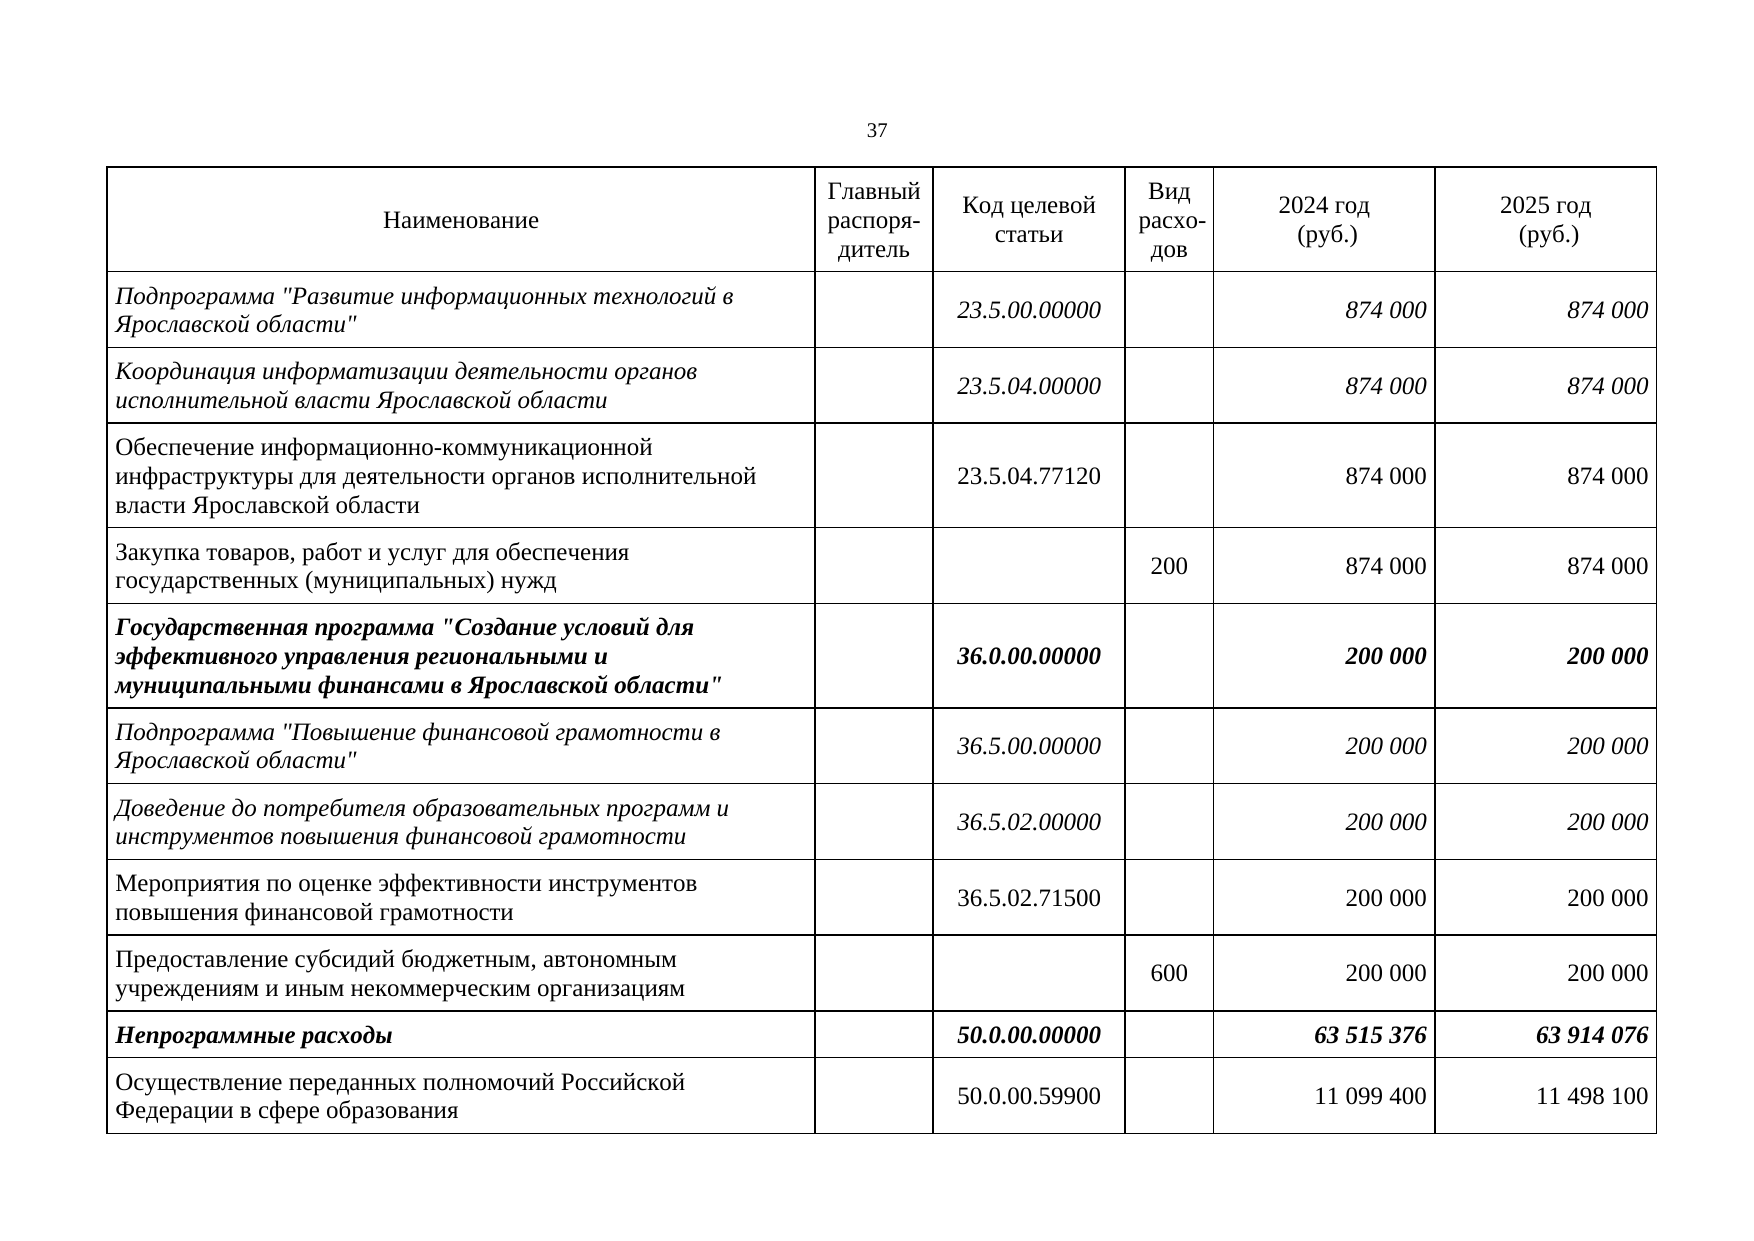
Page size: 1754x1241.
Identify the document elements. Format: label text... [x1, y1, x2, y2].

table_cell 11 099 400 [1214, 1058, 1434, 1133]
table_cell Государственная программа "Создание условий для эффективного управления региональными и муниципальными финансами в Ярославской области" [108, 604, 814, 707]
table_cell 200 000 [1436, 784, 1656, 858]
table_cell 200 000 [1214, 936, 1434, 1010]
table_cell Координация информатизации деятельности органов исполнительной власти Ярославской области [108, 348, 814, 422]
table_header [816, 168, 932, 271]
table_cell [1126, 348, 1213, 422]
table_cell [816, 528, 932, 602]
table_cell 23.5.04.00000 [934, 348, 1124, 422]
table_cell 50.0.00.00000 [934, 1012, 1124, 1057]
table_cell [934, 936, 1124, 1010]
table_cell 874 000 [1214, 272, 1434, 347]
table_cell 874 000 [1436, 528, 1656, 602]
table_cell Подпрограмма "Развитие информационных технологий в Ярославской области" [108, 272, 814, 347]
table_header [934, 168, 1124, 271]
table_cell [816, 860, 932, 934]
table_cell [1126, 1058, 1213, 1133]
table_cell 874 000 [1214, 348, 1434, 422]
table_cell 200 000 [1214, 784, 1434, 858]
table_cell Осуществление переданных полномочий Российской Федерации в сфере образования [108, 1058, 814, 1133]
table_cell 63 515 376 [1214, 1012, 1434, 1057]
table_cell 200 000 [1214, 604, 1434, 707]
table_cell 11 498 100 [1436, 1058, 1656, 1133]
table_cell [1126, 604, 1213, 707]
table_cell [816, 604, 932, 707]
table_cell Закупка товаров, работ и услуг для обеспечения государственных (муниципальных) нужд [108, 528, 814, 602]
table_cell Предоставление субсидий бюджетным, автономным учреждениям и иным некоммерческим организациям [108, 936, 814, 1010]
table_cell 200 000 [1436, 936, 1656, 1010]
table_cell [1126, 860, 1213, 934]
table_cell [816, 424, 932, 527]
table_cell 36.5.02.00000 [934, 784, 1124, 858]
table_cell 874 000 [1436, 424, 1656, 527]
table_cell 200 000 [1214, 709, 1434, 783]
table_cell 200 000 [1436, 860, 1656, 934]
table_cell [816, 784, 932, 858]
table_cell [1126, 424, 1213, 527]
table_cell 36.5.00.00000 [934, 709, 1124, 783]
table_header [108, 168, 814, 271]
table_cell 874 000 [1436, 348, 1656, 422]
table_cell Доведение до потребителя образовательных программ и инструментов повышения финансовой грамотности [108, 784, 814, 858]
table_cell Мероприятия по оценке эффективности инструментов повышения финансовой грамотности [108, 860, 814, 934]
table_cell [934, 528, 1124, 602]
table_cell 874 000 [1214, 424, 1434, 527]
table_cell [1126, 709, 1213, 783]
table_header [1126, 168, 1213, 271]
table_cell [816, 1058, 932, 1133]
table_cell 63 914 076 [1436, 1012, 1656, 1057]
table_cell [816, 1012, 932, 1057]
table_header [1214, 168, 1434, 271]
table_cell 23.5.00.00000 [934, 272, 1124, 347]
table_cell [816, 936, 932, 1010]
table_cell Подпрограмма "Повышение финансовой грамотности в Ярославской области" [108, 709, 814, 783]
table_cell 200 000 [1214, 860, 1434, 934]
table_cell 36.5.02.71500 [934, 860, 1124, 934]
table_cell 200 [1126, 528, 1213, 602]
table_cell 874 000 [1214, 528, 1434, 602]
table_header [1436, 168, 1656, 271]
table_cell [1126, 1012, 1213, 1057]
table_cell Обеспечение информационно-коммуникационной инфраструктуры для деятельности органов исполнительной власти Ярославской области [108, 424, 814, 527]
table_cell [1126, 272, 1213, 347]
table_cell [1126, 784, 1213, 858]
table_cell 874 000 [1436, 272, 1656, 347]
table_cell 200 000 [1436, 604, 1656, 707]
table_cell 200 000 [1436, 709, 1656, 783]
table_cell Непрограммные расходы [108, 1012, 814, 1057]
table_cell [816, 272, 932, 347]
table_cell 600 [1126, 936, 1213, 1010]
table_cell [816, 709, 932, 783]
table_cell 23.5.04.77120 [934, 424, 1124, 527]
table_cell 50.0.00.59900 [934, 1058, 1124, 1133]
table_cell 36.0.00.00000 [934, 604, 1124, 707]
table_cell [816, 348, 932, 422]
